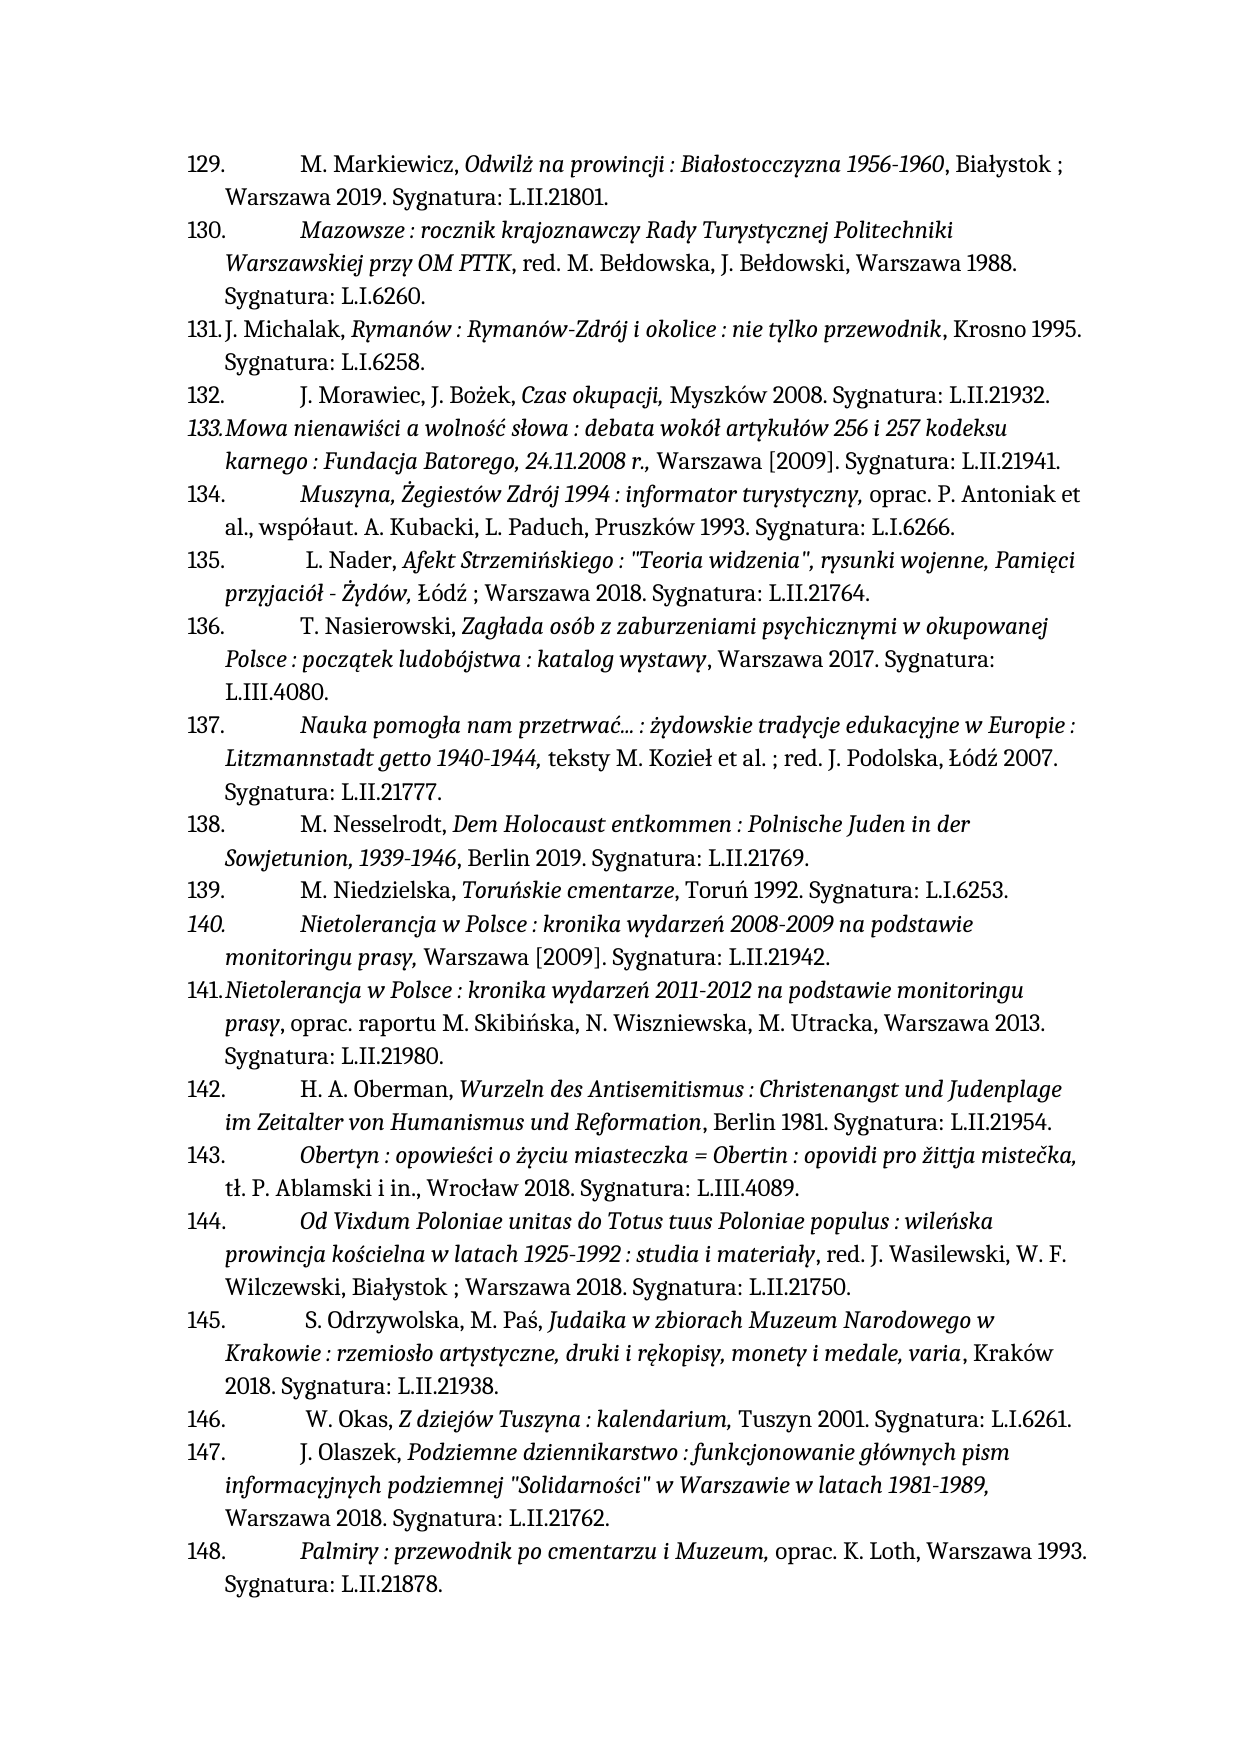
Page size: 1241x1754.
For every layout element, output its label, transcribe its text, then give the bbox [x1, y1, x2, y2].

list Nauka pomogła nam przetrwać... : żydowskie tradycje edukacyjne w Europie : Litzmannstadt getto 1940-1944, teksty M. Kozieł et al. ; red. J. Podolska, Łódź 2007. Sygnatura: L.II.21777. [187, 711, 1090, 806]
list Nietolerancja w Polsce : kronika wydarzeń 2011-2012 na podstawie monitoringu prasy, oprac. raportu M. Skibińska, N. Wiszniewska, M. Utracka, Warszawa 2013. Sygnatura: L.II.21980. [187, 976, 1090, 1070]
list J. Michalak, Rymanów : Rymanów-Zdrój i okolice : nie tylko przewodnik, Krosno 1995. Sygnatura: L.I.6258. [187, 315, 1090, 377]
list Mazowsze : rocznik krajoznawczy Rady Turystycznej Politechniki Warszawskiej przy OM PTTK, red. M. Bełdowska, J. Bełdowski, Warszawa 1988. Sygnatura: L.I.6260. [187, 216, 1090, 311]
list Od Vixdum Poloniae unitas do Totus tuus Poloniae populus : wileńska prowincja kościelna w latach 1925-1992 : studia i materiały, red. J. Wasilewski, W. F. Wilczewski, Białystok ; Warszawa 2018. Sygnatura: L.II.21750. [187, 1207, 1090, 1301]
list Nietolerancja w Polsce : kronika wydarzeń 2008-2009 na podstawie monitoringu prasy, Warszawa [2009]. Sygnatura: L.II.21942. [187, 909, 1090, 971]
list Obertyn : opowieści o życiu miasteczka = Obertin : opovidi pro žittja mistečka, tł. P. Ablamski i in., Wrocław 2018. Sygnatura: L.III.4089. [187, 1141, 1090, 1202]
list M. Niedzielska, Toruńskie cmentarze, Toruń 1992. Sygnatura: L.I.6253. [187, 876, 1090, 905]
list Palmiry : przewodnik po cmentarzu i Muzeum, oprac. K. Loth, Warszawa 1993. Sygnatura: L.II.21878. [187, 1537, 1090, 1599]
list J. Morawiec, J. Bożek, Czas okupacji, Myszków 2008. Sygnatura: L.II.21932. [187, 381, 1090, 410]
list Muszyna, Żegiestów Zdrój 1994 : informator turystyczny, oprac. P. Antoniak et al., współaut. A. Kubacki, L. Paduch, Pruszków 1993. Sygnatura: L.I.6266. [187, 480, 1090, 542]
list S. Odrzywolska, M. Paś, Judaika w zbiorach Muzeum Narodowego w Krakowie : rzemiosło artystyczne, druki i rękopisy, monety i medale, varia, Kraków 2018. Sygnatura: L.II.21938. [187, 1306, 1090, 1401]
list M. Markiewicz, Odwilż na prowincji : Białostocczyzna 1956-1960, Białystok ; Warszawa 2019. Sygnatura: L.II.21801. [187, 150, 1090, 212]
list T. Nasierowski, Zagłada osób z zaburzeniami psychicznymi w okupowanej Polsce : początek ludobójstwa : katalog wystawy, Warszawa 2017. Sygnatura: L.III.4080. [187, 612, 1090, 707]
list M. Nesselrodt, Dem Holocaust entkommen : Polnische Juden in der Sowjetunion, 1939-1946, Berlin 2019. Sygnatura: L.II.21769. [187, 810, 1090, 872]
list J. Olaszek, Podziemne dziennikarstwo : funkcjonowanie głównych pism informacyjnych podziemnej "Solidarności" w Warszawie w latach 1981-1989, Warszawa 2018. Sygnatura: L.II.21762. [187, 1438, 1090, 1533]
list Mowa nienawiści a wolność słowa : debata wokół artykułów 256 i 257 kodeksu karnego : Fundacja Batorego, 24.11.2008 r., Warszawa [2009]. Sygnatura: L.II.21941. [187, 414, 1090, 476]
list W. Okas, Z dziejów Tuszyna : kalendarium, Tuszyn 2001. Sygnatura: L.I.6261. [187, 1405, 1090, 1433]
list H. A. Oberman, Wurzeln des Antisemitismus : Christenangst und Judenplage im Zeitalter von Humanismus und Reformation, Berlin 1981. Sygnatura: L.II.21954. [187, 1074, 1090, 1136]
list L. Nader, Afekt Strzemińskiego : "Teoria widzenia", rysunki wojenne, Pamięci przyjaciół - Żydów, Łódź ; Warszawa 2018. Sygnatura: L.II.21764. [187, 546, 1090, 608]
